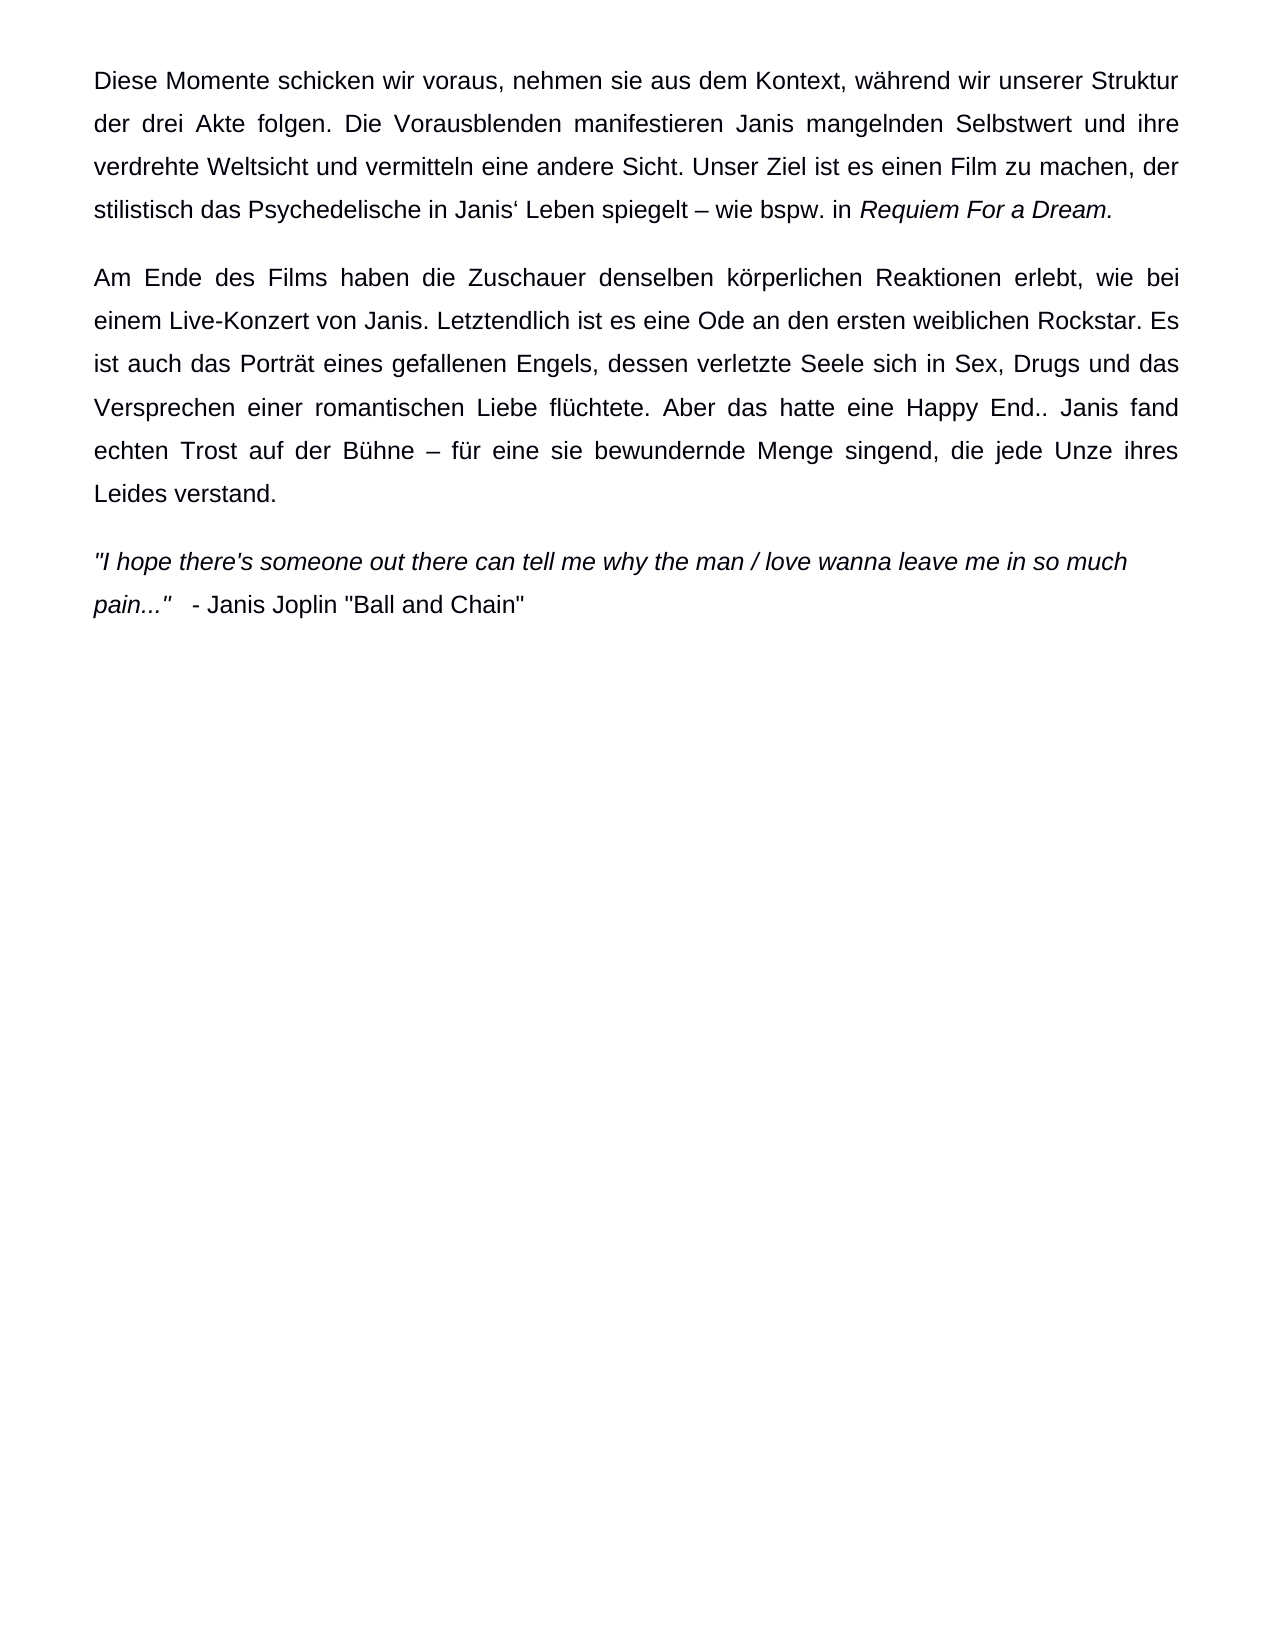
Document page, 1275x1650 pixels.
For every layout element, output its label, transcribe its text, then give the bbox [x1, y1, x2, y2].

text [94, 66, 1181, 224]
text "I hope there's someone out there can tell me why the man / love wanna leave me in so much pain..." - Janis Joplin "Ball and Chain" [94, 547, 1181, 619]
text Am Ende des Films haben die Zuschauer denselben körperlichen Reaktionen erlebt, wie bei einem Live-Konzert von Janis. Letztendlich ist es eine Ode an den ersten weiblichen Rockstar. Es ist auch das Porträt eines gefallenen Engels, dessen verletzte Seele sich in Sex, Drugs und das Versprechen einer romantischen Liebe flüchtete. Aber das hatte eine Happy End.. Janis fand echten Trost auf der Bühne – für eine sie bewundernde Menge singend, die jede Unze ihres Leides verstand. [94, 263, 1181, 507]
